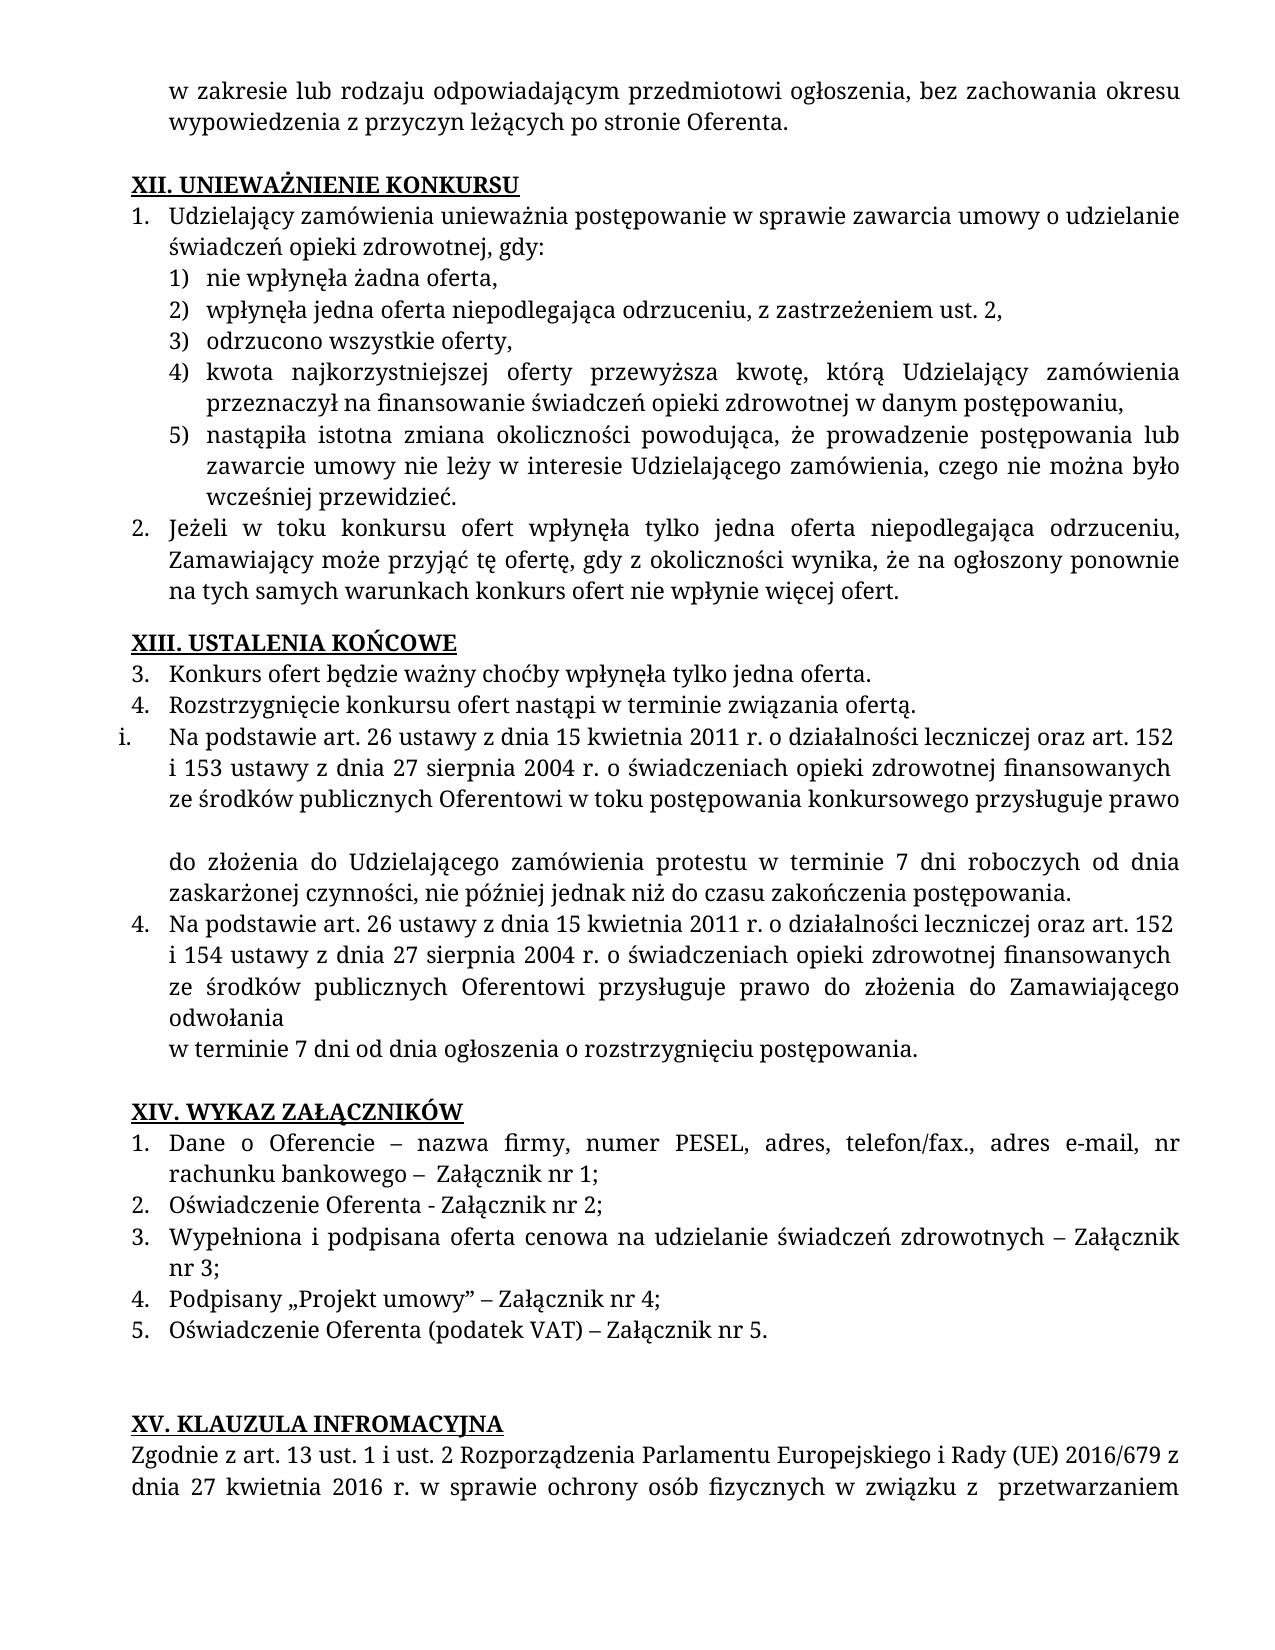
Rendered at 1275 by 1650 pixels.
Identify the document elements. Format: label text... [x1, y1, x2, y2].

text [131, 1439, 1181, 1502]
list Konkurs ofert będzie ważny choćby wpłynęła tylko jedna oferta. [131, 658, 1181, 689]
list Jeżeli w toku konkursu ofert wpłynęła tylko jedna oferta niepodlegająca odrzuceniu, Zamawiający może przyjąć tę ofertę, gdy z okoliczności wynika, że na ogłoszony ponownie na tych samych warunkach konkurs ofert nie wpłynie więcej ofert. [131, 512, 1181, 606]
list Podpisany „Projekt umowy” – Załącznik nr 4; [131, 1283, 1181, 1314]
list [131, 75, 1181, 137]
list nastąpiła istotna zmiana okoliczności powodująca, że prowadzenie postępowania lub zawarcie umowy nie leży w interesie Udzielającego zamówienia, czego nie można było wcześniej przewidzieć. [169, 419, 1181, 512]
list Udzielający zamówienia unieważnia postępowanie w sprawie zawarcia umowy o udzielanie świadczeń opieki zdrowotnej, gdy: [131, 200, 1181, 262]
list nie wpłynęła żadna oferta, [169, 262, 1181, 294]
list Oświadczenie Oferenta (podatek VAT) – Załącznik nr 5. [131, 1314, 1181, 1346]
list kwota najkorzystniejszej oferty przewyższa kwotę, którą Udzielający zamówienia przeznaczył na finansowanie świadczeń opieki zdrowotnej w danym postępowaniu, [169, 356, 1181, 419]
list Rozstrzygnięcie konkursu ofert nastąpi w terminie związania ofertą. [131, 689, 1181, 721]
list Oświadczenie Oferenta - Załącznik nr 2; [131, 1189, 1181, 1221]
text XV. KLAUZULA INFROMACYJNA [131, 1408, 1181, 1439]
list odrzucono wszystkie oferty, [169, 325, 1181, 356]
text XII. UNIEWAŻNIENIE KONKURSU [131, 169, 1181, 200]
list Na podstawie art. 26 ustawy z dnia 15 kwietnia 2011 r. o działalności leczniczej oraz art. 152 i 153 ustawy z dnia 27 sierpnia 2004 r. o świadczeniach opieki zdrowotnej finansowanych ze środków publicznych Oferentowi w toku postępowania konkursowego przysługuje prawo do złożenia do Udzielającego zamówienia protestu w terminie 7 dni roboczych od dnia zaskarżonej czynności, nie później jednak niż do czasu zakończenia postępowania. [131, 721, 1181, 908]
list Wypełniona i podpisana oferta cenowa na udzielanie świadczeń zdrowotnych – Załącznik nr 3; [131, 1221, 1181, 1283]
list Dane o Oferencie – nazwa firmy, numer PESEL, adres, telefon/fax., adres e-mail, nr rachunku bankowego – Załącznik nr 1; [131, 1127, 1181, 1189]
text XIV. WYKAZ ZAŁĄCZNIKÓW [131, 1096, 1181, 1127]
list wpłynęła jedna oferta niepodlegająca odrzuceniu, z zastrzeżeniem ust. 2, [169, 294, 1181, 325]
subtitle XIII. USTALENIA KOŃCOWE [131, 627, 1181, 658]
text 4. Na podstawie art. 26 ustawy z dnia 15 kwietnia 2011 r. o działalności leczniczej oraz art. 152 i 154 ustawy z dnia 27 sierpnia 2004 r. o świadczeniach opieki zdrowotnej finansowanych ze środków publicznych Oferentowi przysługuje prawo do złożenia do Zamawiającego odwołania w terminie 7 dni od dnia ogłoszenia o rozstrzygnięciu postępowania. [131, 908, 1181, 1064]
